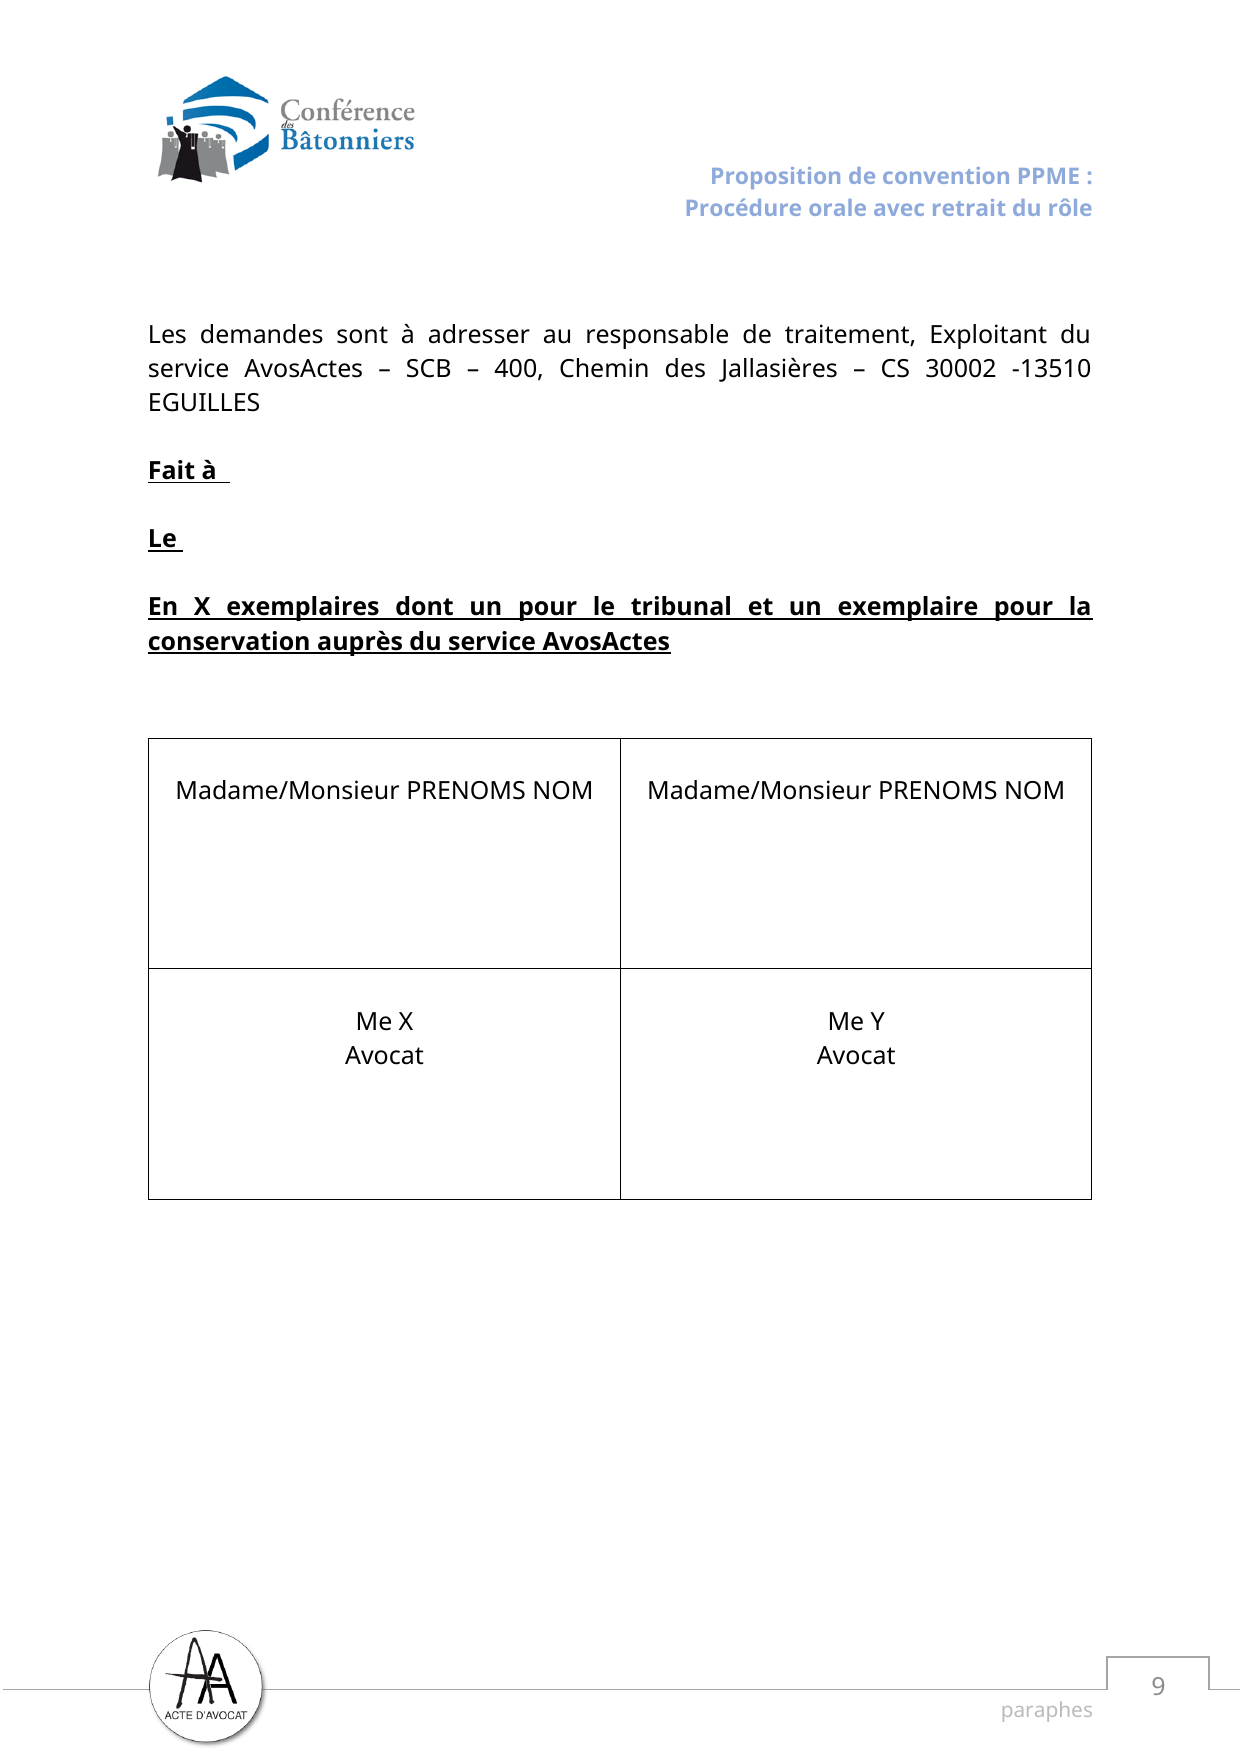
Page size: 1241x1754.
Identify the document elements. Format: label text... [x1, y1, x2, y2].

table_header Madame/Monsieur PRENOMS NOM [149, 739, 620, 968]
text En X exemplaires dont un pour le tribunal et un exemplaire pour la conservation auprès du service AvosActes [148, 620, 1093, 657]
text En X exemplaires dont un pour le tribunal et un exemplaire pour la conservation auprès du service AvosActes [148, 589, 1093, 618]
text Les demandes sont à adresser au responsable de traitement, Exploitant du service AvosActes – SCB – 400, Chemin des Jallasières – CS 30002 -13510 EGUILLES [148, 317, 1093, 419]
text Fait à [148, 453, 1093, 487]
picture [153, 73, 419, 185]
picture [147, 1630, 268, 1749]
table_cell Me Y Avocat [621, 969, 1091, 1198]
table_cell Me X Avocat [149, 969, 620, 1198]
table_header Madame/Monsieur PRENOMS NOM [621, 739, 1091, 968]
text Le [148, 521, 1093, 555]
